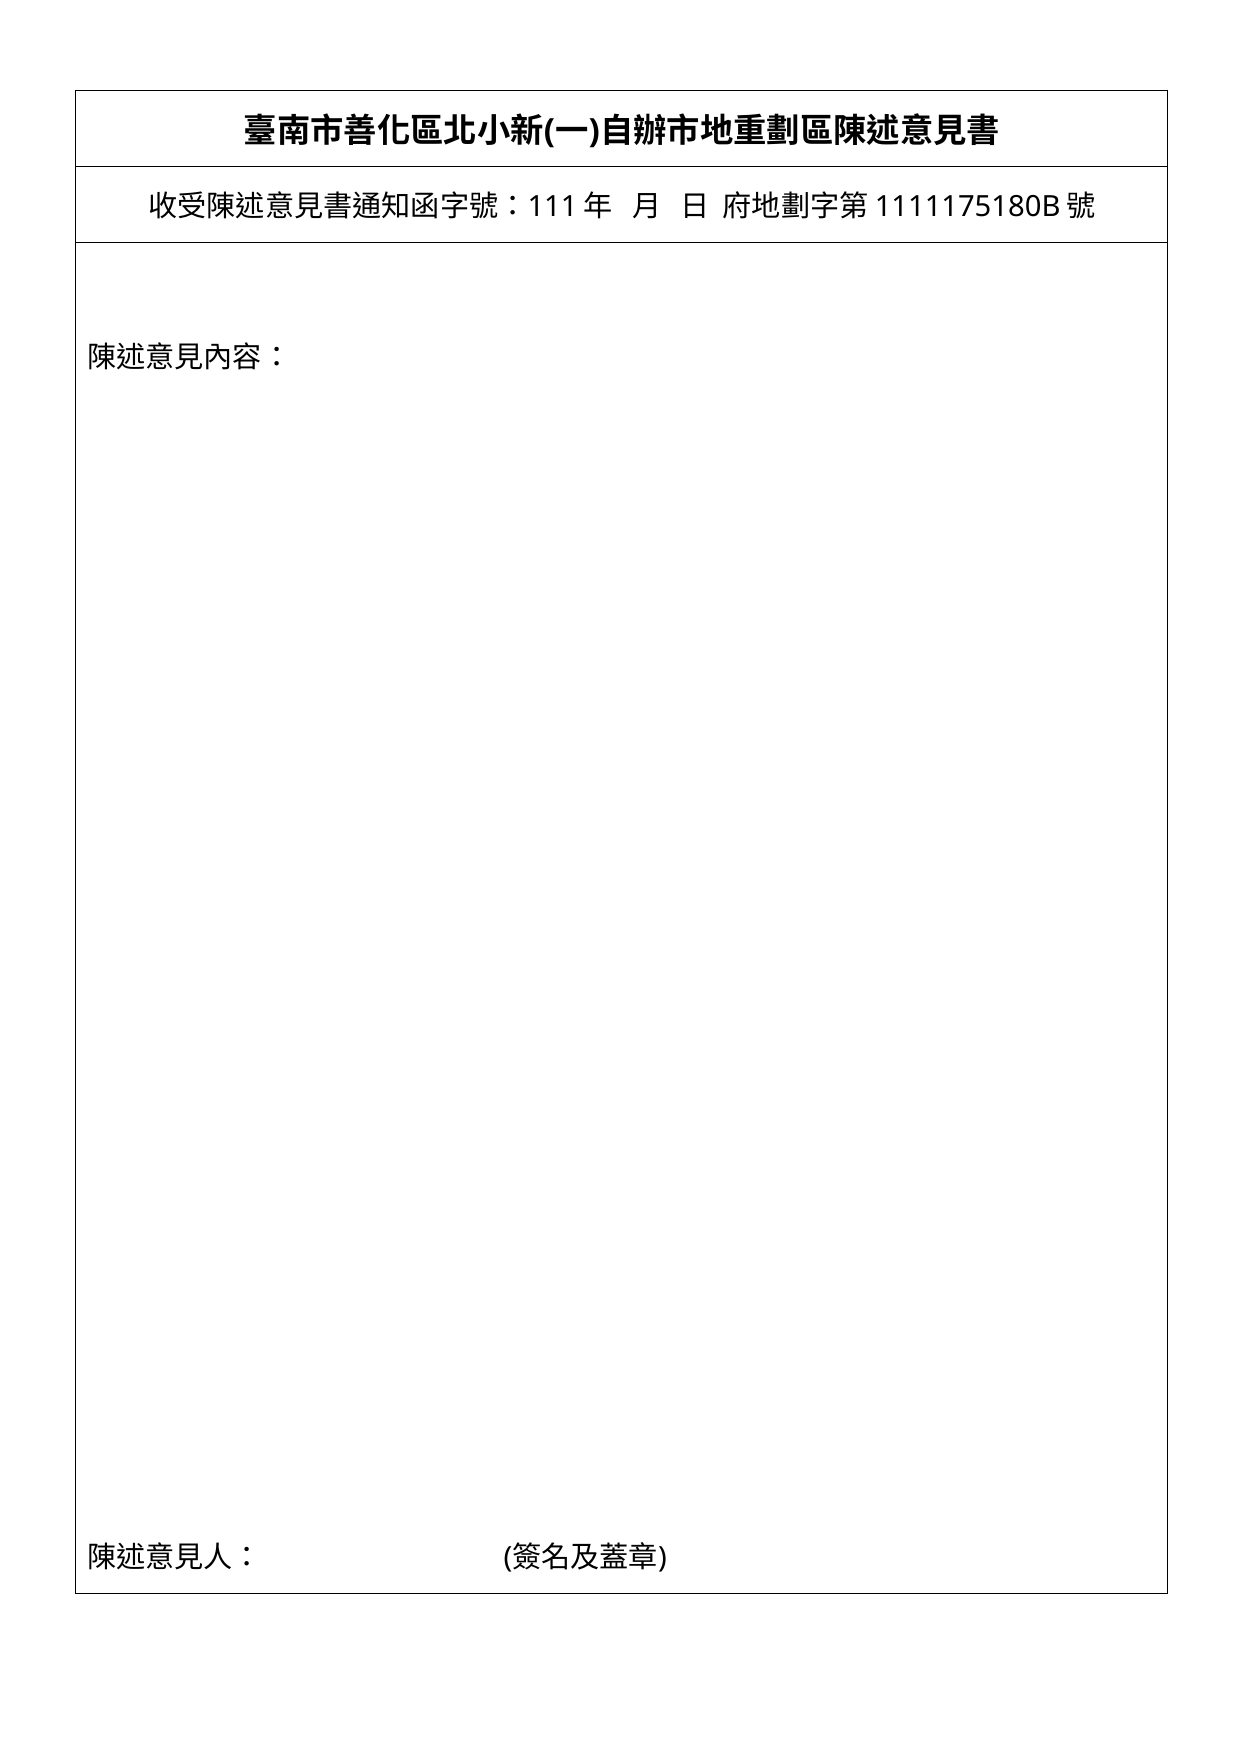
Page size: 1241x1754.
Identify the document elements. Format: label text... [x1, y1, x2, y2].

table_cell 收受陳述意見書通知函字號：111年 月 日 府地劃字第1111175180B號 [76, 167, 1167, 242]
table_header 臺南市善化區北小新(一)自辦市地重劃區陳述意見書 [76, 91, 1167, 166]
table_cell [76, 243, 1167, 1593]
